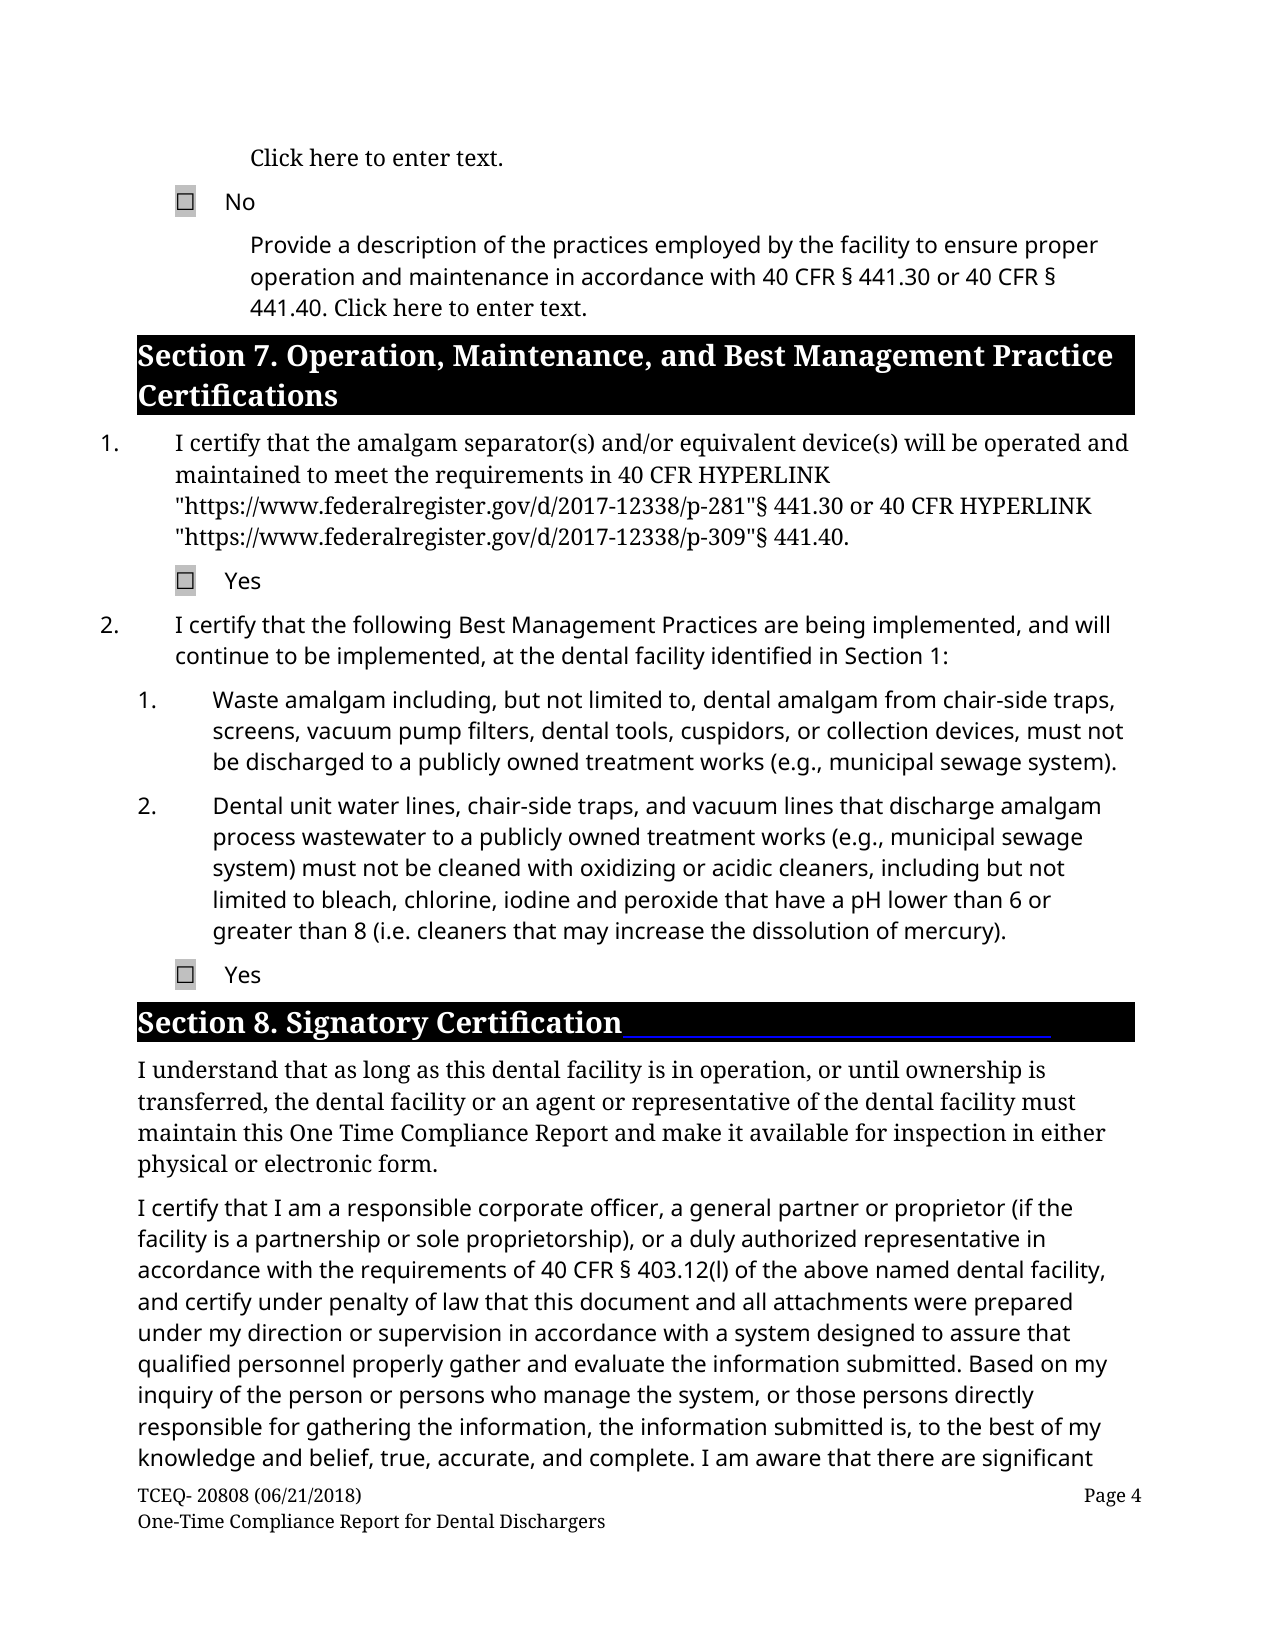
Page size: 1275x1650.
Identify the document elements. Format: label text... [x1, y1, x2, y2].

list Waste amalgam including, but not limited to, dental amalgam from chair-side traps, screens, vacuum pump filters, dental tools, cuspidors, or collection devices, must not be discharged to a publicly owned treatment works (e.g., municipal sewage system). [137, 683, 1137, 777]
list I certify that the following Best Management Practices are being implemented, and will continue to be implemented, at the dental facility identified in Section 1: [100, 608, 1137, 671]
list Dental unit water lines, chair-side traps, and vacuum lines that discharge amalgam process wastewater to a publicly owned treatment works (e.g., municipal sewage system) must not be cleaned with oxidizing or acidic cleaners, including but not limited to bleach, chlorine, iodine and peroxide that have a pH lower than 6 or greater than 8 (i.e. cleaners that may increase the dissolution of mercury). [137, 790, 1137, 946]
